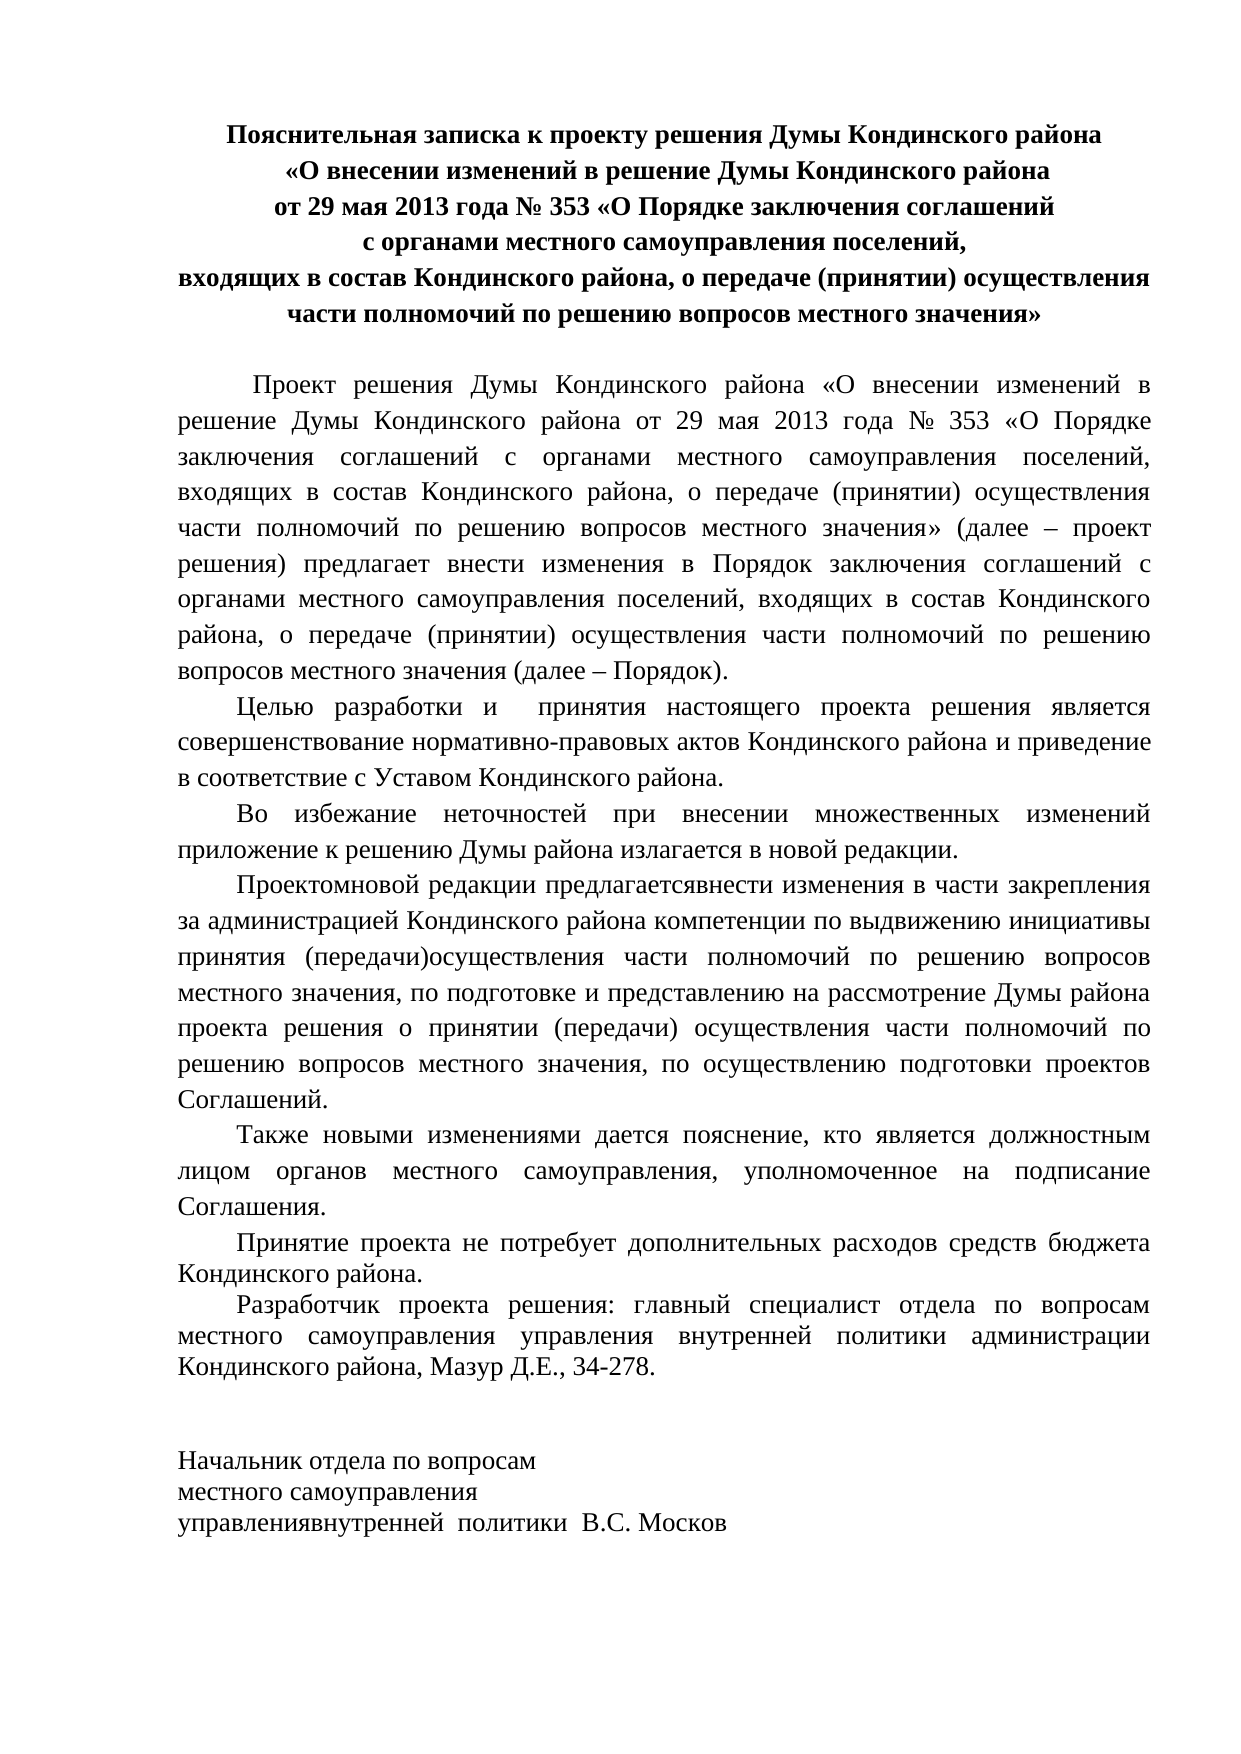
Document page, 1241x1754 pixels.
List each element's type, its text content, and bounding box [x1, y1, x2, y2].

text Проект решения Думы Кондинского района «О внесении изменений в решение Думы Кондинского района от 29 мая 2013 года № 353 «О Порядке заключения соглашений с органами местного самоуправления поселений, входящих в состав Кондинского района, о передаче (принятии) осуществления части полномочий по решению вопросов местного значения» (далее – проект решения) предлагает внести изменения в Порядок заключения соглашений с органами местного самоуправления поселений, входящих в состав Кондинского района, о передаче (принятии) осуществления части полномочий по решению вопросов местного значения (далее – Порядок). [177, 368, 1152, 685]
text управлениявнутренней политики В.С. Москов [177, 1506, 1152, 1537]
text Начальник отдела по вопросам [177, 1444, 1152, 1475]
text Во избежание неточностей при внесении множественных изменений приложение к решению Думы района излагается в новой редакции. [177, 797, 1152, 864]
text Целью разработки и принятия настоящего проекта решения является совершенствование нормативно-правовых актов Кондинского района и приведение в соответствие с Уставом Кондинского района. [177, 690, 1152, 792]
text Пояснительная записка к проекту решения Думы Кондинского района [177, 118, 1152, 149]
text с органами местного самоуправления поселений, [177, 225, 1152, 256]
text входящих в состав Кондинского района, о передаче (принятии) осуществления части полномочий по решению вопросов местного значения» [177, 261, 1152, 328]
text от 29 мая 2013 года № 353 «О Порядке заключения соглашений [177, 189, 1152, 221]
text Принятие проекта не потребует дополнительных расходов средств бюджета Кондинского района. [177, 1226, 1152, 1288]
text Разработчик проекта решения: главный специалист отдела по вопросам местного самоуправления управления внутренней политики администрации Кондинского района, Мазур Д.Е., 34-278. [177, 1288, 1152, 1381]
text «О внесении изменений в решение Думы Кондинского района [177, 154, 1152, 185]
list Проектомновой редакции предлагаетсявнести изменения в части закрепления за администрацией Кондинского района компетенции по выдвижению инициативы принятия (передачи)осуществления части полномочий по решению вопросов местного значения, по подготовке и представлению на рассмотрение Думы района проекта решения о принятии (передачи) осуществления части полномочий по решению вопросов местного значения, по осуществлению подготовки проектов Соглашений. [177, 868, 1152, 1114]
text местного самоуправления [177, 1475, 1152, 1506]
list Также новыми изменениями дается пояснение, кто является должностным лицом органов местного самоуправления, уполномоченное на подписание Соглашения. [177, 1118, 1152, 1221]
